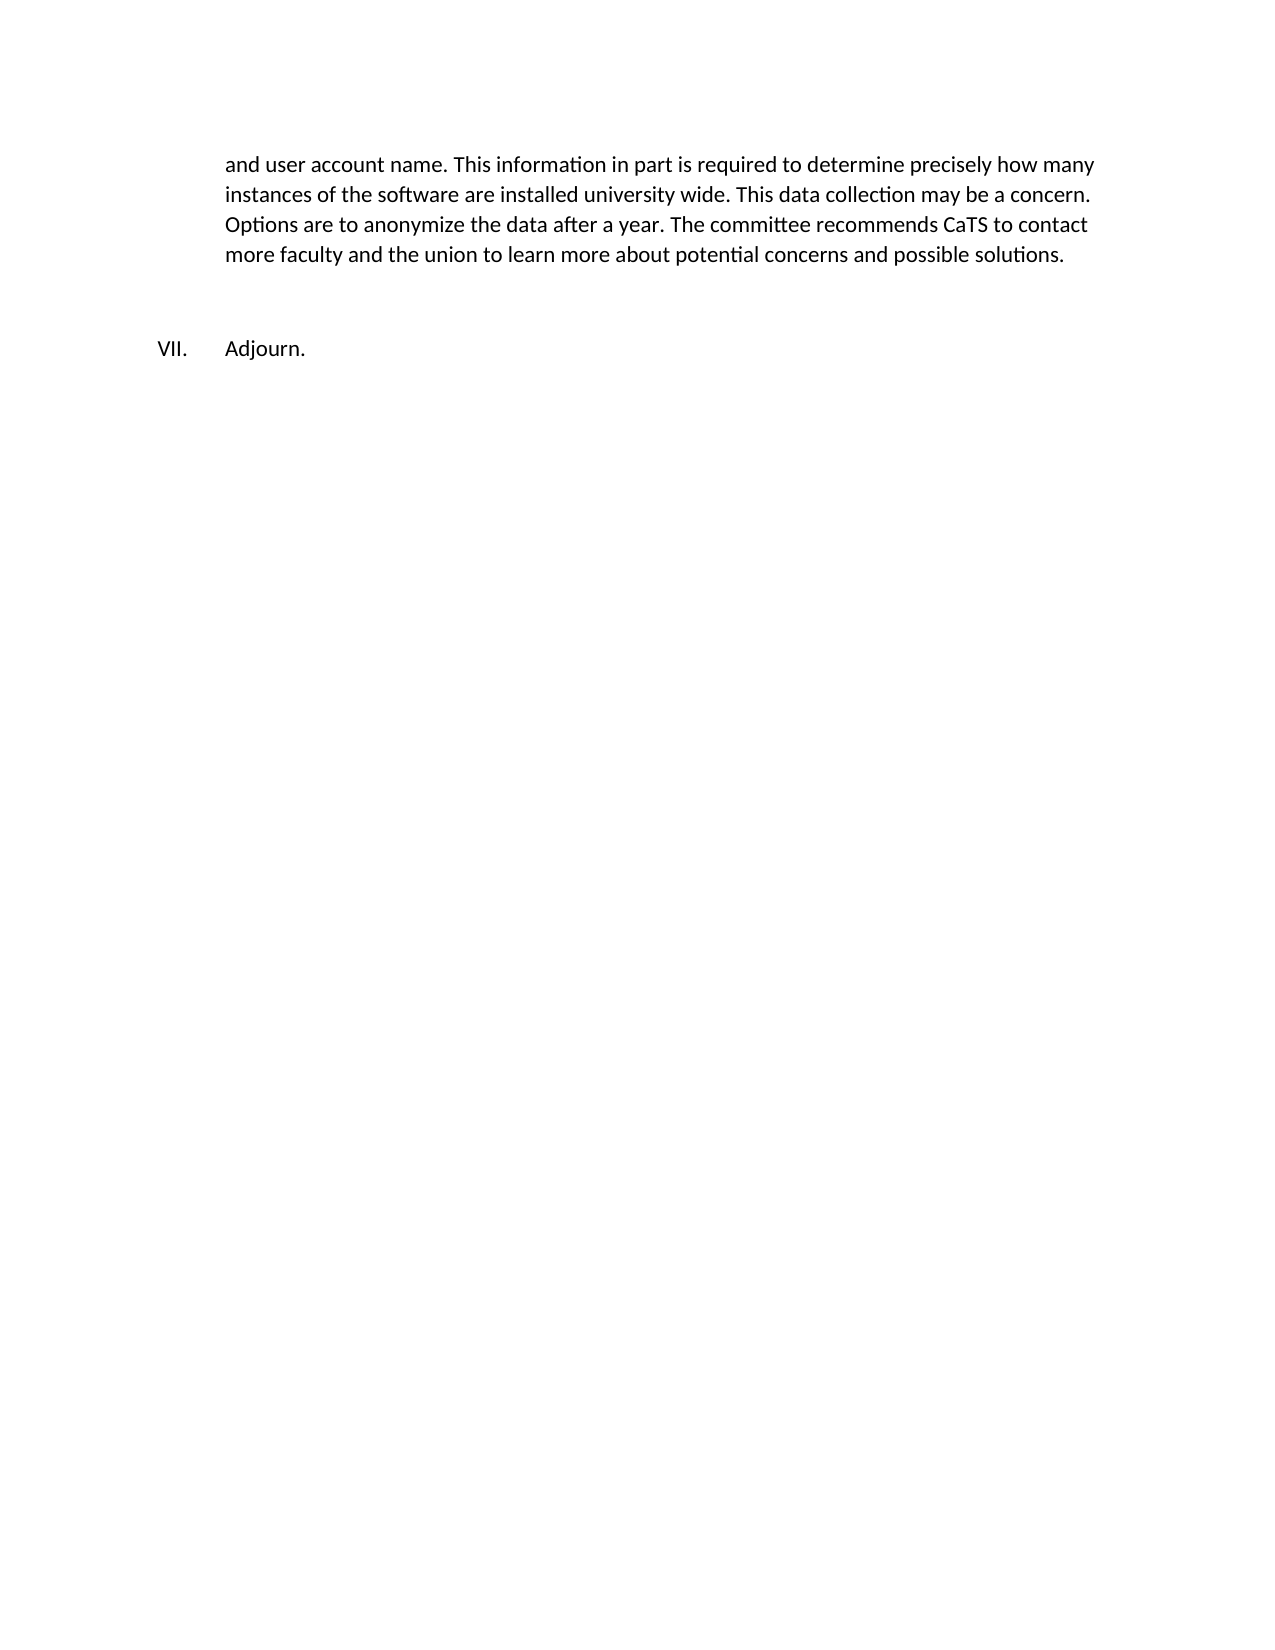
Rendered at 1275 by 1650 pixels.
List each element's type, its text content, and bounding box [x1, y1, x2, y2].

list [225, 150, 1125, 269]
list Adjourn. [187, 334, 1125, 362]
